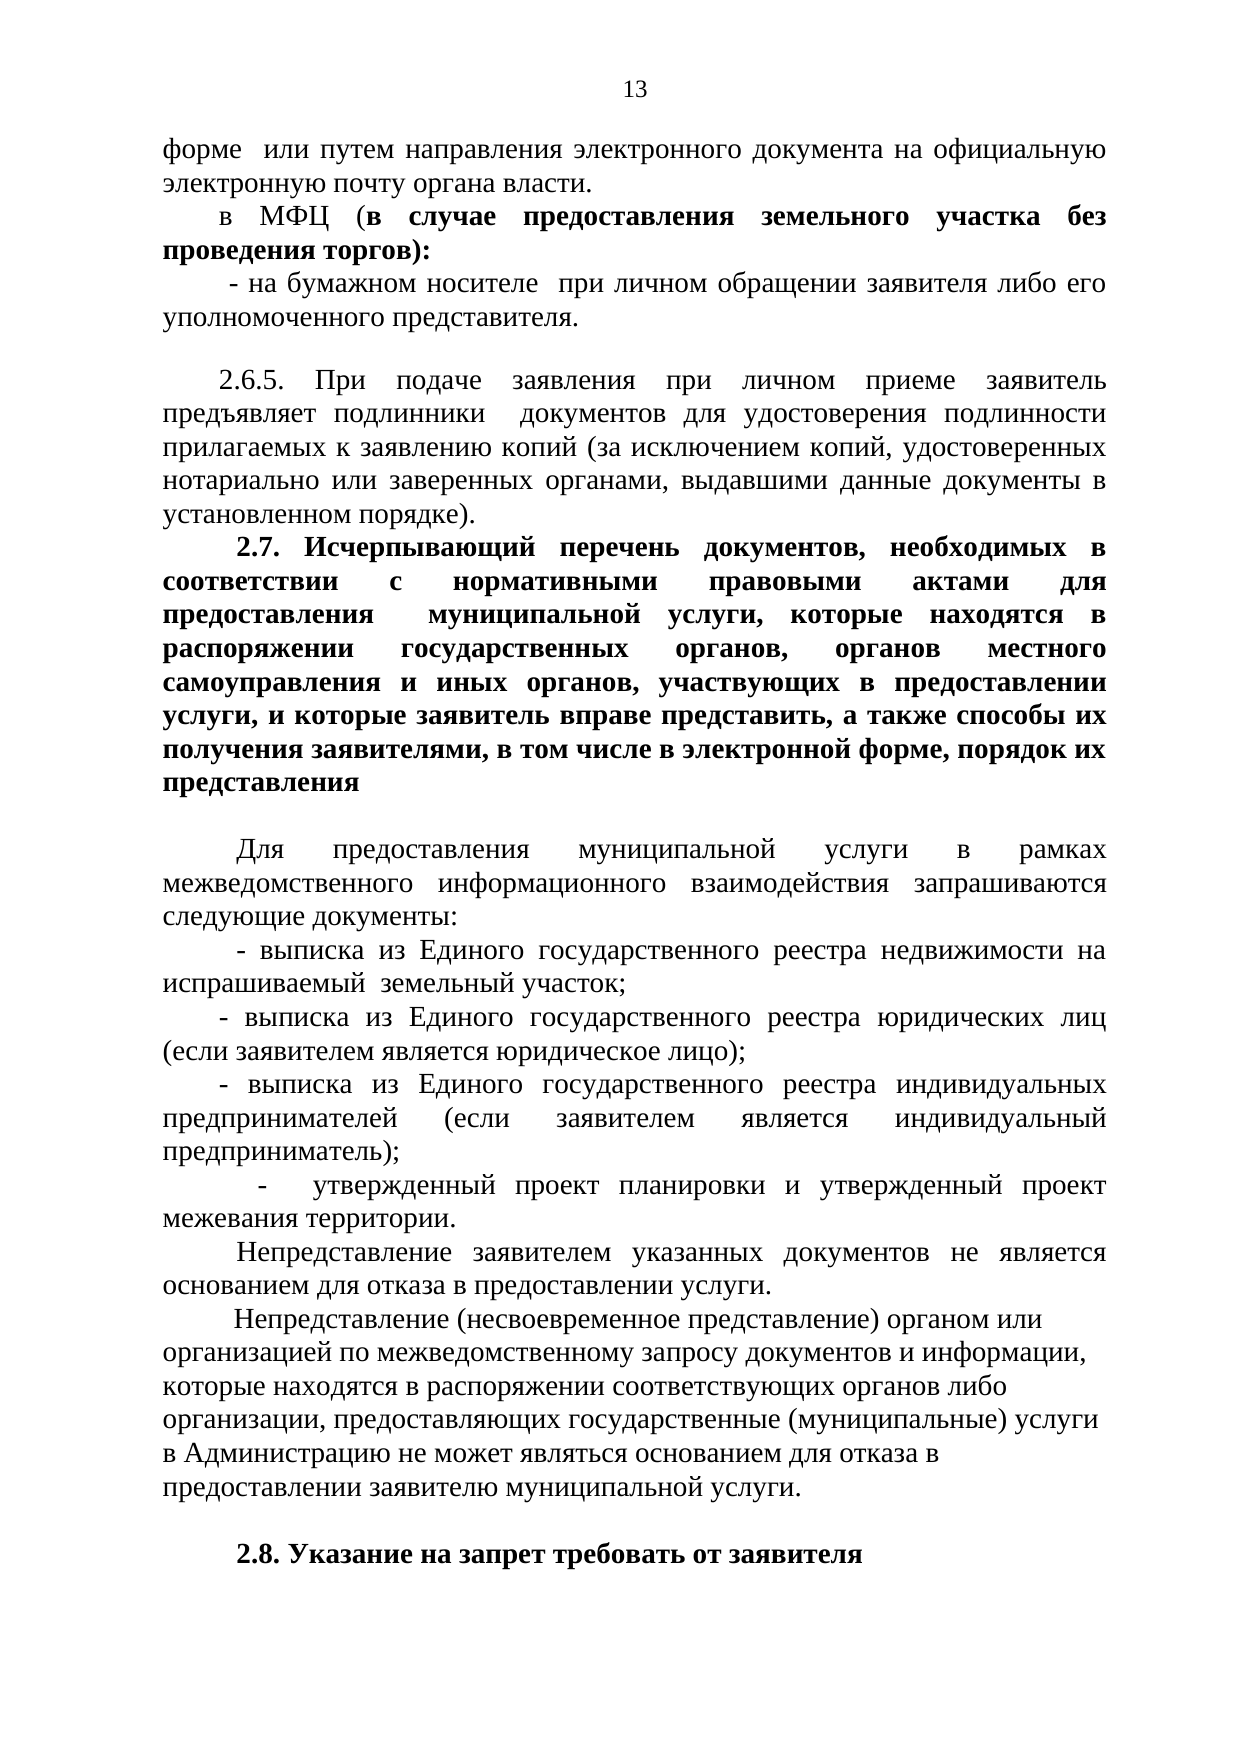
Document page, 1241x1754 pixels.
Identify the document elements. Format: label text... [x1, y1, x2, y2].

text - выписка из Единого государственного реестра юридических лиц (если заявителем является юридическое лицо); [162, 999, 1107, 1066]
text 2.6.5. При подаче заявления при личном приеме заявитель предъявляет подлинники документов для удостоверения подлинности прилагаемых к заявлению копий (за исключением копий, удостоверенных нотариально или заверенных органами, выдавшими данные документы в установленном порядке). [162, 362, 1107, 529]
text Непредставление заявителем указанных документов не является основанием для отказа в предоставлении услуги. [162, 1234, 1107, 1301]
text - выписка из Единого государственного реестра индивидуальных предпринимателей (если заявителем является индивидуальный предприниматель); [162, 1066, 1107, 1167]
text 2.8. Указание на запрет требовать от заявителя [162, 1536, 1107, 1569]
text - утвержденный проект планировки и утвержденный проект межевания территории. [162, 1167, 1107, 1234]
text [162, 131, 1107, 198]
text Для предоставления муниципальной услуги в рамках межведомственного информационного взаимодействия запрашиваются следующие документы: [162, 831, 1107, 932]
text Непредставление (несвоевременное представление) органом или организацией по межведомственному запросу документов и информации, которые находятся в распоряжении соответствующих органов либо организации, предоставляющих государственные (муниципальные) услуги в Администрацию не может являться основанием для отказа в предоставлении заявителю муниципальной услуги. [162, 1301, 1107, 1502]
text в МФЦ (в случае предоставления земельного участка без проведения торгов): [162, 198, 1107, 266]
text - на бумажном носителе при личном обращении заявителя либо его уполномоченного представителя. [162, 266, 1107, 333]
text 2.7. Исчерпывающий перечень документов, необходимых в соответствии с нормативными правовыми актами для предоставления муниципальной услуги, которые находятся в распоряжении государственных органов, органов местного самоуправления и иных органов, участвующих в предоставлении услуги, и которые заявитель вправе представить, а также способы их получения заявителями, в том числе в электронной форме, порядок их представления [162, 529, 1107, 798]
text - выписка из Единого государственного реестра недвижимости на испрашиваемый земельный участок; [162, 932, 1107, 999]
